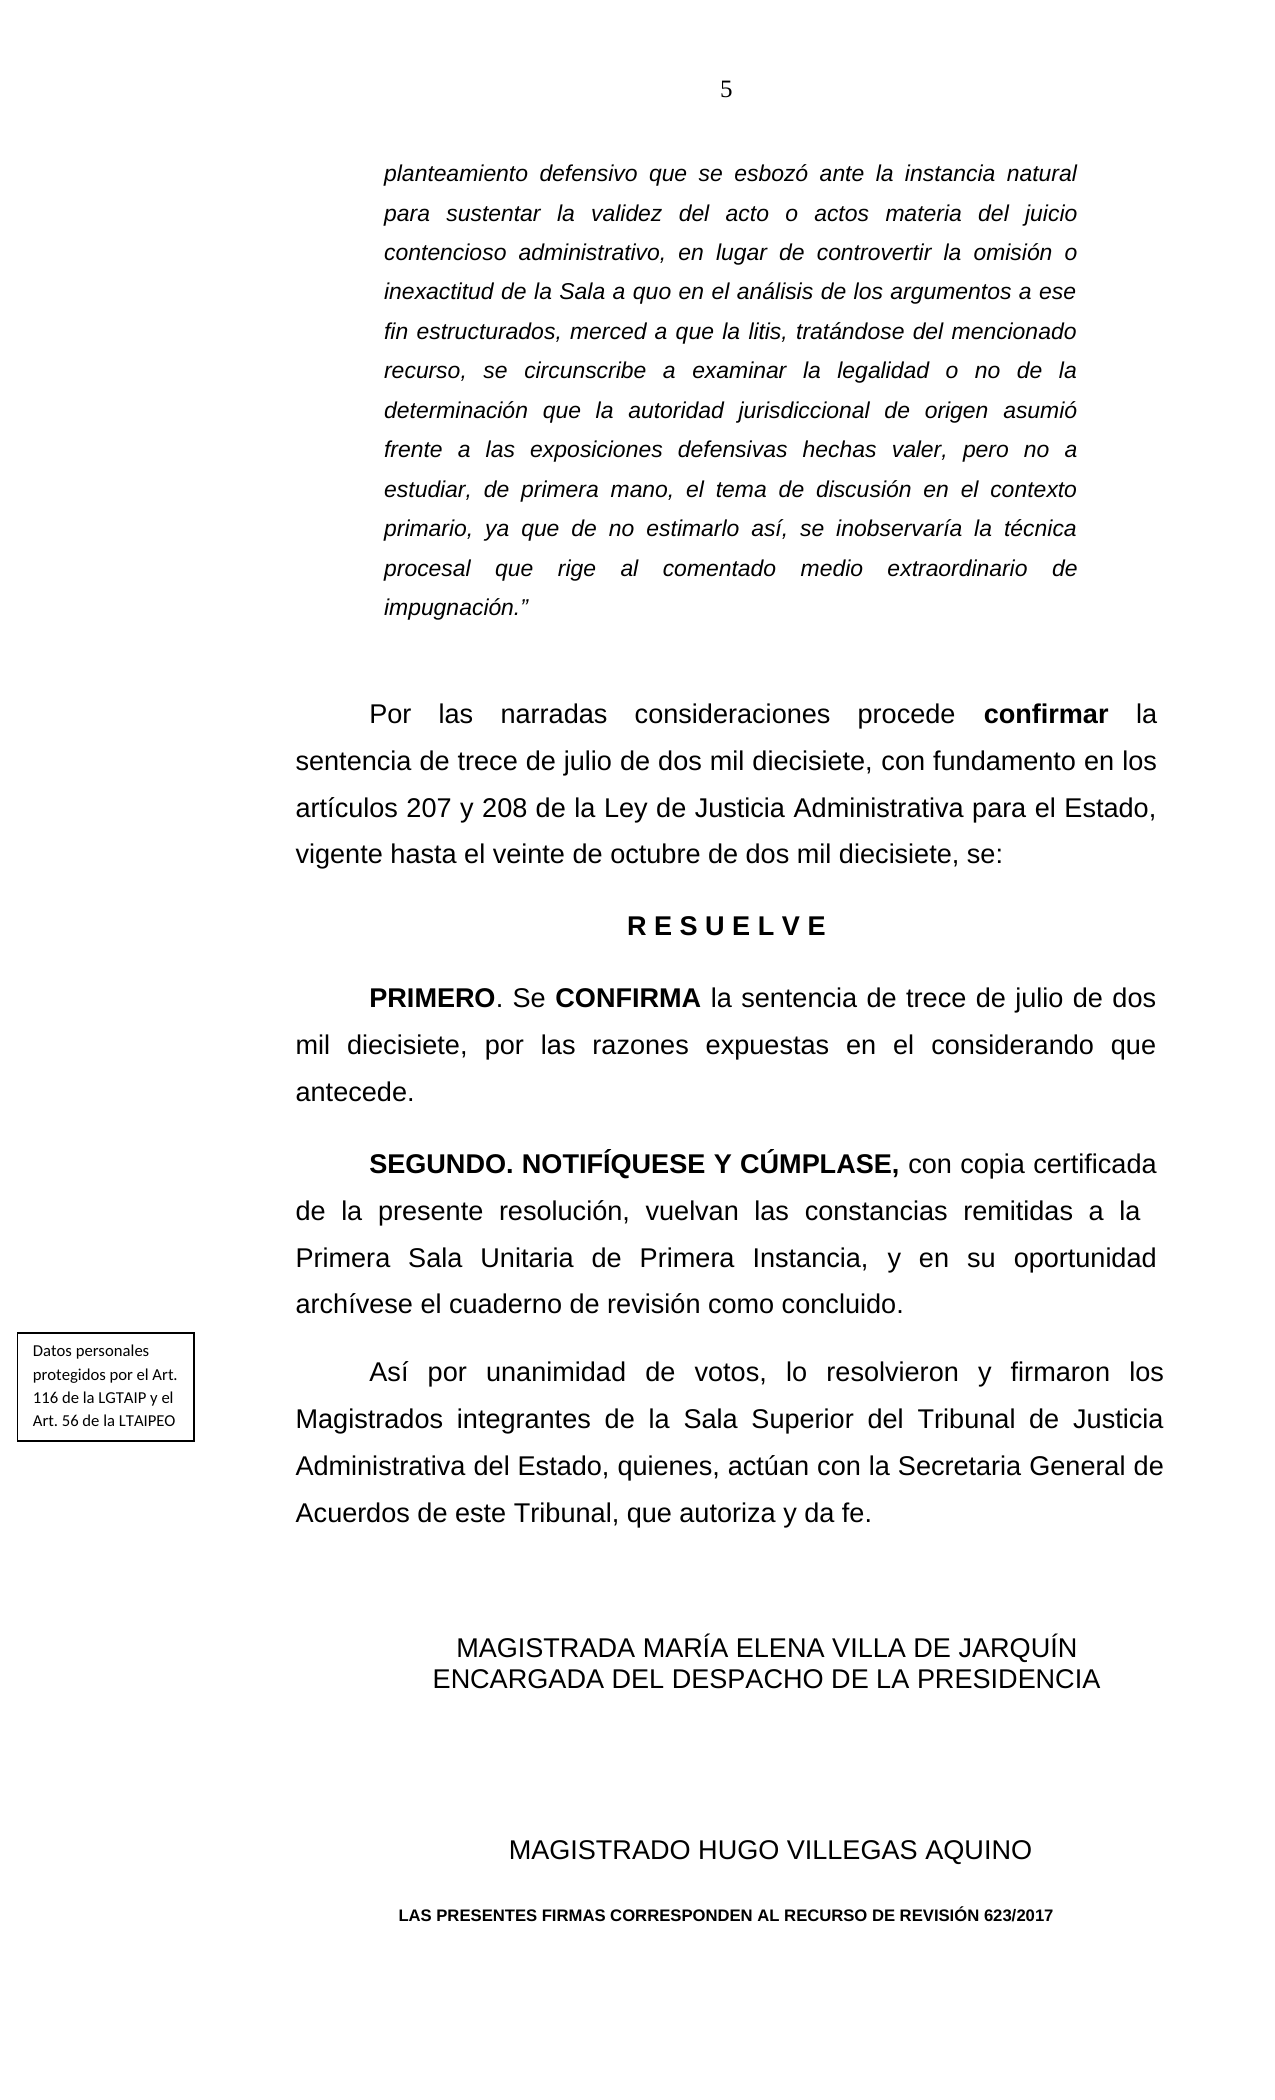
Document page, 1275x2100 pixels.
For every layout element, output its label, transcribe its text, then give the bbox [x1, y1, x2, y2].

text Por las narradas consideraciones procede confirmar la sentencia de trece de julio de dos mil diecisiete, con fundamento en los artículos 207 y 208 de la Ley de Justicia Administrativa para el Estado, vigente hasta el veinte de octubre de dos mil diecisiete, se: [295, 698, 1157, 870]
text LAS PRESENTES FIRMAS CORRESPONDEN AL RECURSO DE REVISIÓN 623/2017 [295, 1906, 1157, 1925]
text R E S U E L V E [295, 910, 1157, 942]
text PRIMERO. Se CONFIRMA la sentencia de trece de julio de dos mil diecisiete, por las razones expuestas en el considerando que antecede. [295, 982, 1157, 1107]
text SEGUNDO. NOTIFÍQUESE Y CÚMPLASE, con copia certificada de la presente resolución, vuelvan las constancias remitidas a la Primera Sala Unitaria de Primera Instancia, y en su oportunidad archívese el cuaderno de revisión como concluido. [295, 1148, 1157, 1320]
text ENCARGADA DEL DESPACHO DE LA PRESIDENCIA [295, 1663, 1164, 1695]
text MAGISTRADO HUGO VILLEGAS AQUINO [310, 1834, 1157, 1866]
text MAGISTRADA MARÍA ELENA VILLA DE JARQUÍN [295, 1632, 1164, 1663]
text Así por unanimidad de votos, lo resolvieron y firmaron los Magistrados integrantes de la Sala Superior del Tribunal de Justicia Administrativa del Estado, quienes, actúan con la Secretaria General de Acuerdos de este Tribunal, que autoriza y da fe. [295, 1356, 1164, 1528]
